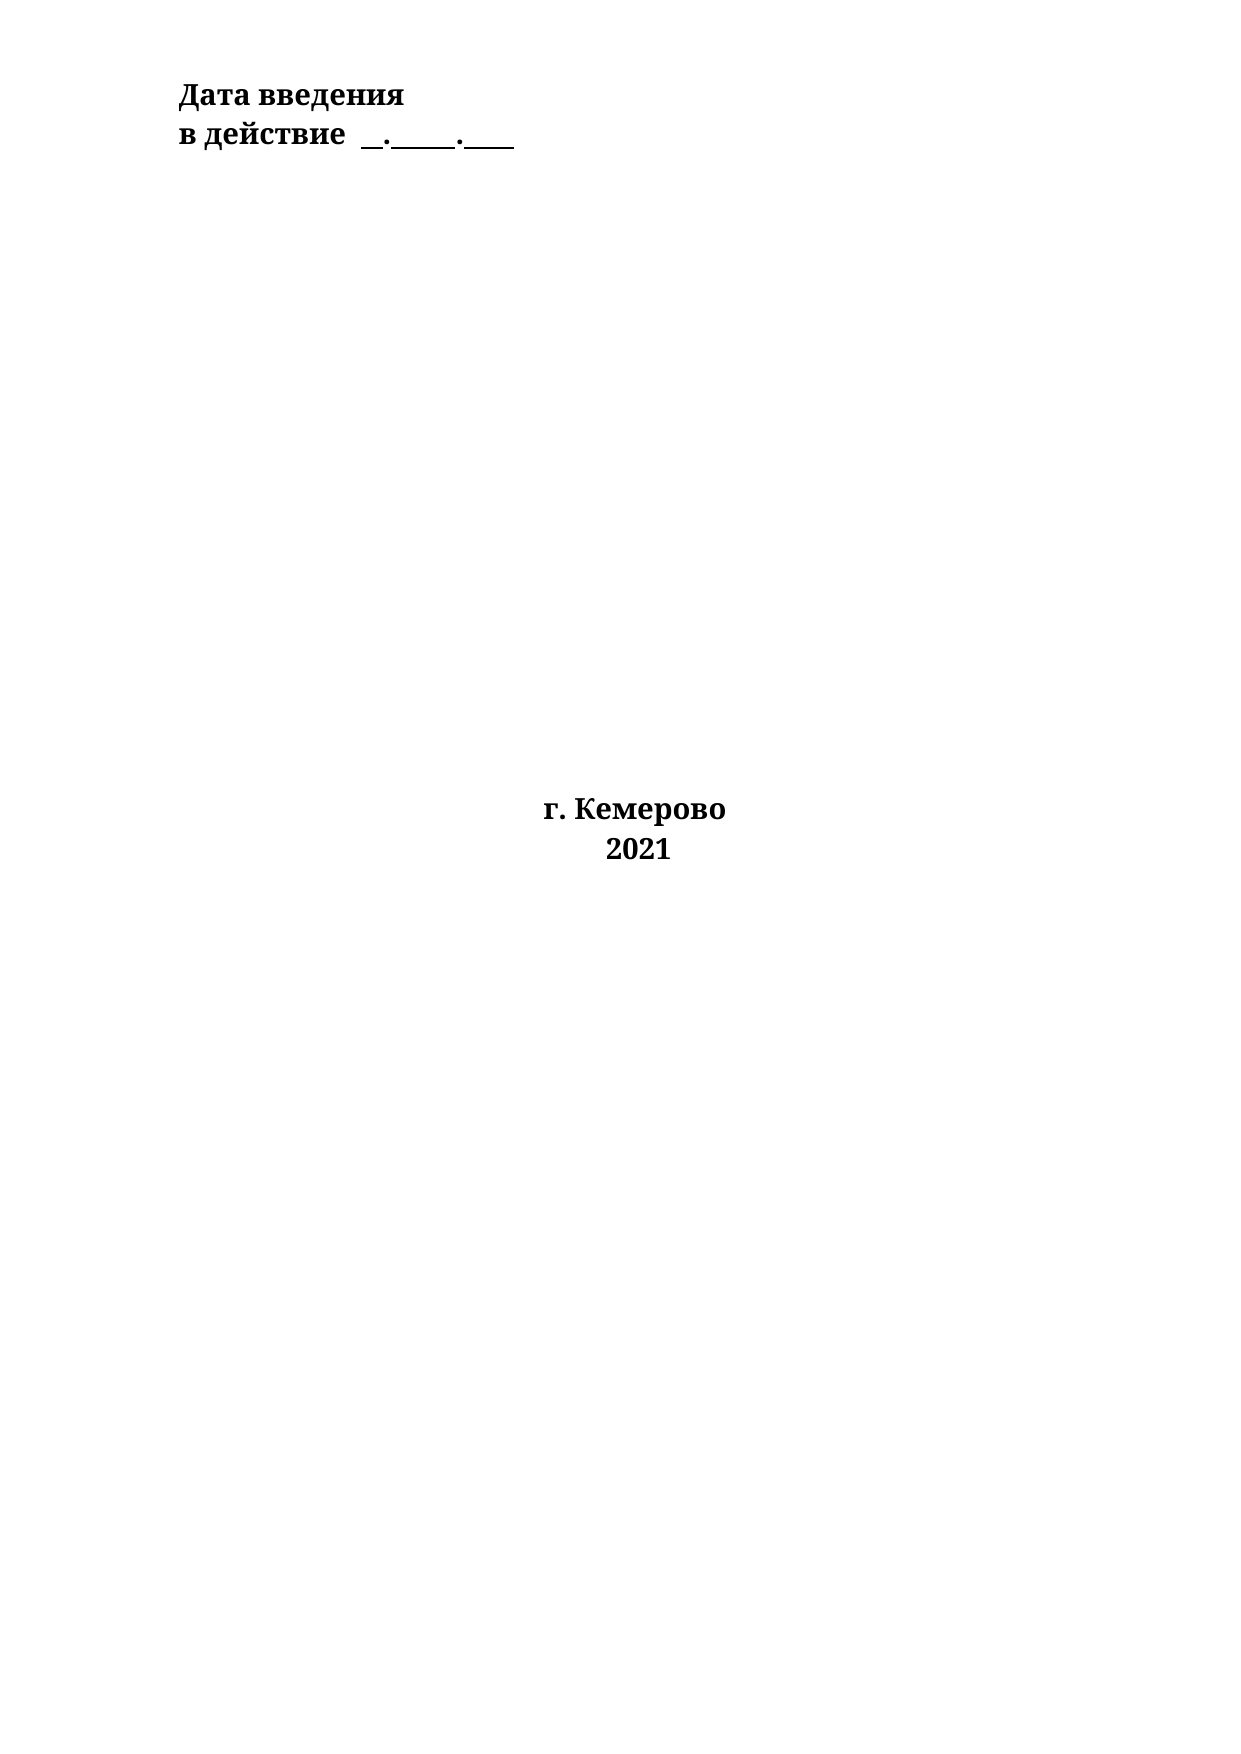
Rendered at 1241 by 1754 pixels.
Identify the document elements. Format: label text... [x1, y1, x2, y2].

text г. Кемерово [118, 788, 1152, 828]
text Дата введения [178, 74, 1152, 113]
text 2021 [118, 828, 1152, 868]
text в действие . . [178, 114, 1152, 153]
